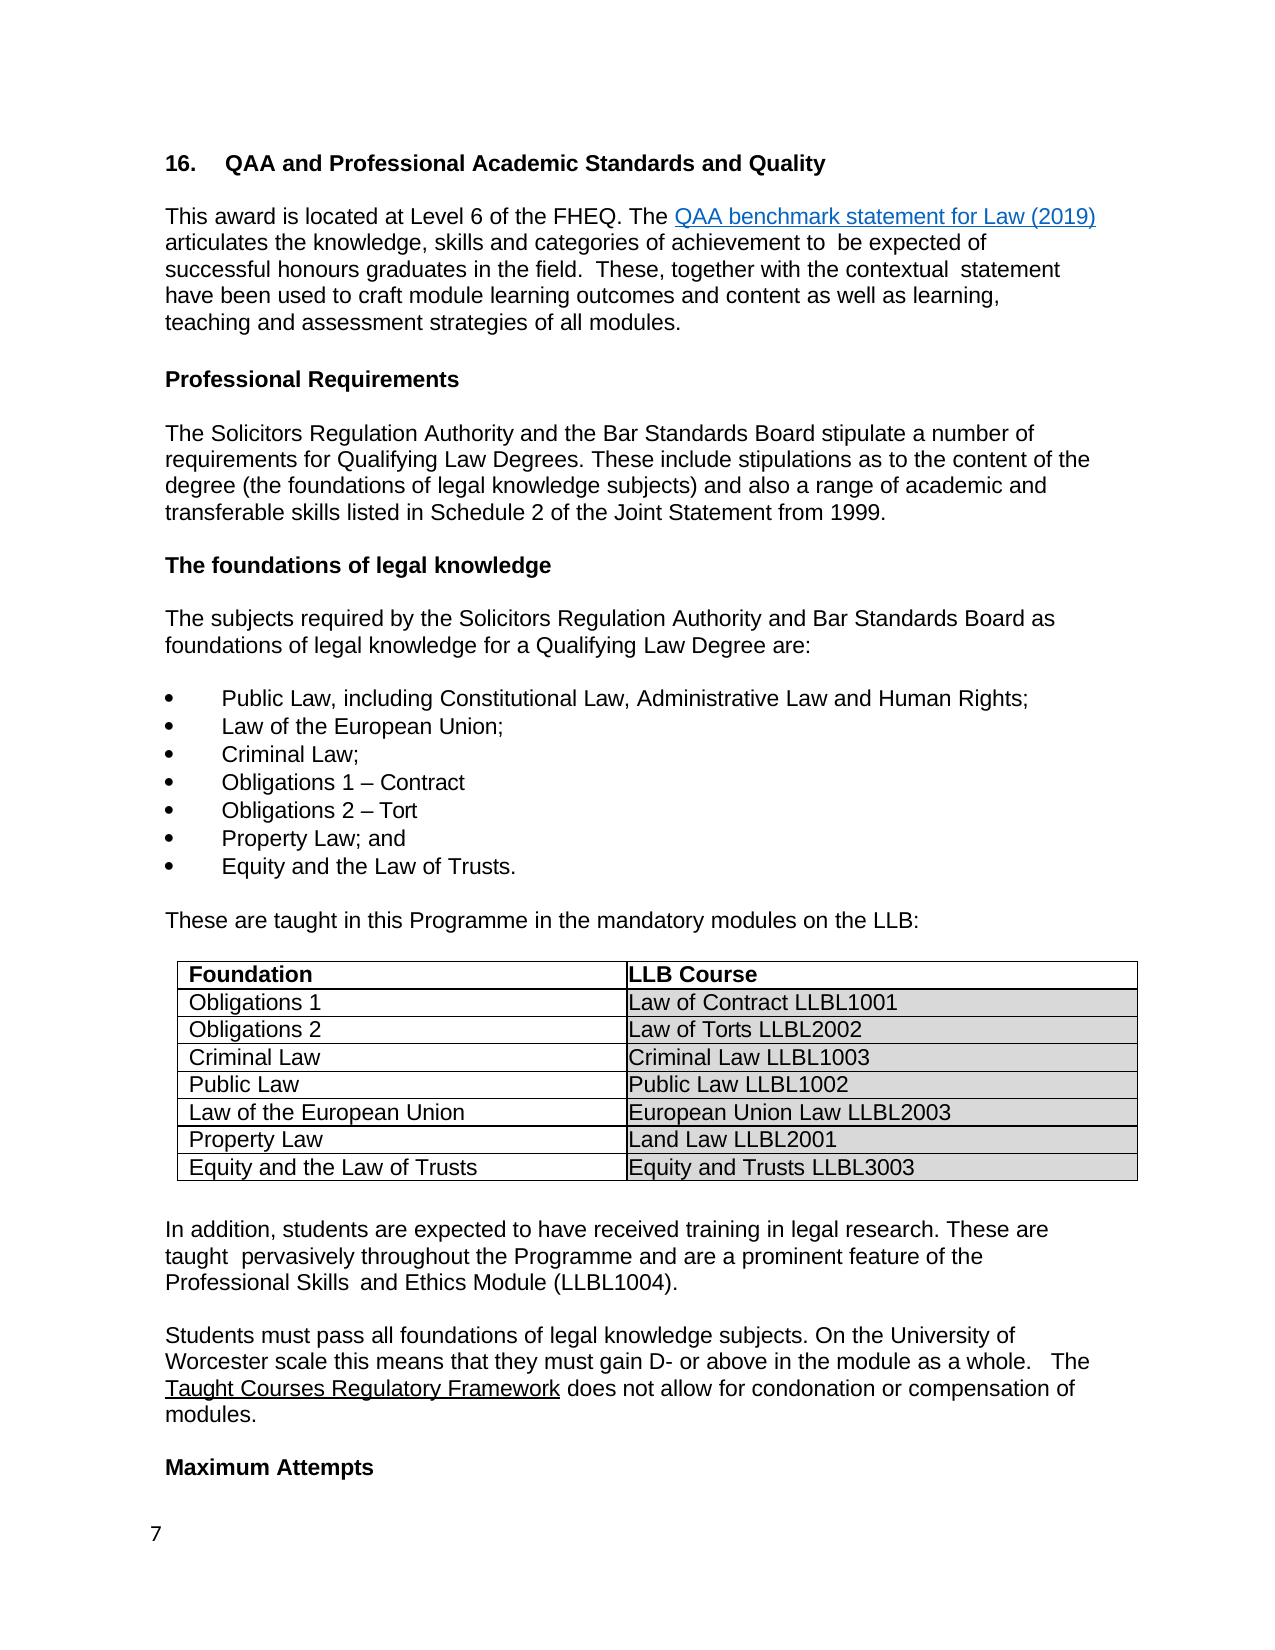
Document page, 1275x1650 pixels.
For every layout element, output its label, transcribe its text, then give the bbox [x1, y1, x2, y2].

text Students must pass all foundations of legal knowledge subjects. On the University of Worcester scale this means that they must gain D- or above in the module as a whole. The Taught Courses Regulatory Framework does not allow for condonation or compensation of modules. [165, 1322, 1099, 1427]
table_cell Criminal Law LLBL1003 [628, 1044, 1137, 1071]
table_cell Obligations 2 [178, 1017, 626, 1043]
subtitle The foundations of legal knowledge [165, 552, 1125, 578]
table_cell Law of the European Union [178, 1099, 626, 1125]
text These are taught in this Programme in the mandatory modules on the LLB: [165, 907, 1125, 934]
list Property Law; and [165, 824, 1125, 852]
text In addition, students are expected to have received training in legal research. These are taught pervasively throughout the Programme and are a prominent feature of the Professional Skills and Ethics Module (LLBL1004). [165, 1216, 1114, 1295]
list Public Law, including Constitutional Law, Administrative Law and Human Rights; [165, 684, 1125, 712]
list Equity and the Law of Trusts. [165, 852, 1125, 880]
table_cell Criminal Law [178, 1044, 626, 1071]
text The Solicitors Regulation Authority and the Bar Standards Board stipulate a number of requirements for Qualifying Law Degrees. These include stipulations as to the content of the degree (the foundations of legal knowledge subjects) and also a range of academic and transferable skills listed in Schedule 2 of the Joint Statement from 1999. [165, 419, 1114, 525]
table_cell Public Law LLBL1002 [628, 1072, 1137, 1098]
table_cell Property Law [178, 1127, 626, 1153]
table_cell European Union Law LLBL2003 [628, 1099, 1137, 1125]
subtitle Professional Requirements [165, 366, 1125, 393]
text Maximum Attempts [165, 1453, 1099, 1480]
subtitle QAA and Professional Academic Standards and Quality [165, 150, 1125, 176]
table_cell Equity and the Law of Trusts [178, 1154, 626, 1180]
table_cell Public Law [178, 1072, 626, 1098]
table_cell Law of Torts LLBL2002 [628, 1017, 1137, 1043]
text The subjects required by the Solicitors Regulation Authority and Bar Standards Board as foundations of legal knowledge for a Qualifying Law Degree are: [165, 605, 1114, 658]
table_cell Obligations 1 [178, 990, 626, 1016]
table_header LLB Course [628, 962, 1137, 988]
list Obligations 1 – Contract [165, 768, 1125, 796]
list Law of the European Union; [165, 712, 1125, 740]
table_cell Equity and Trusts LLBL3003 [628, 1154, 1137, 1180]
list Obligations 2 – Tort [165, 796, 1125, 824]
table_cell Law of Contract LLBL1001 [628, 990, 1137, 1016]
text This award is located at Level 6 of the FHEQ. The QAA benchmark statement for Law (2019) articulates the knowledge, skills and categories of achievement to be expected of successful honours graduates in the field. These, together with the contextual statement have been used to craft module learning outcomes and content as well as learning, teaching and assessment strategies of all modules. [165, 203, 1098, 335]
table_cell Land Law LLBL2001 [628, 1127, 1137, 1153]
list Criminal Law; [165, 740, 1125, 768]
table_header Foundation [178, 962, 626, 988]
